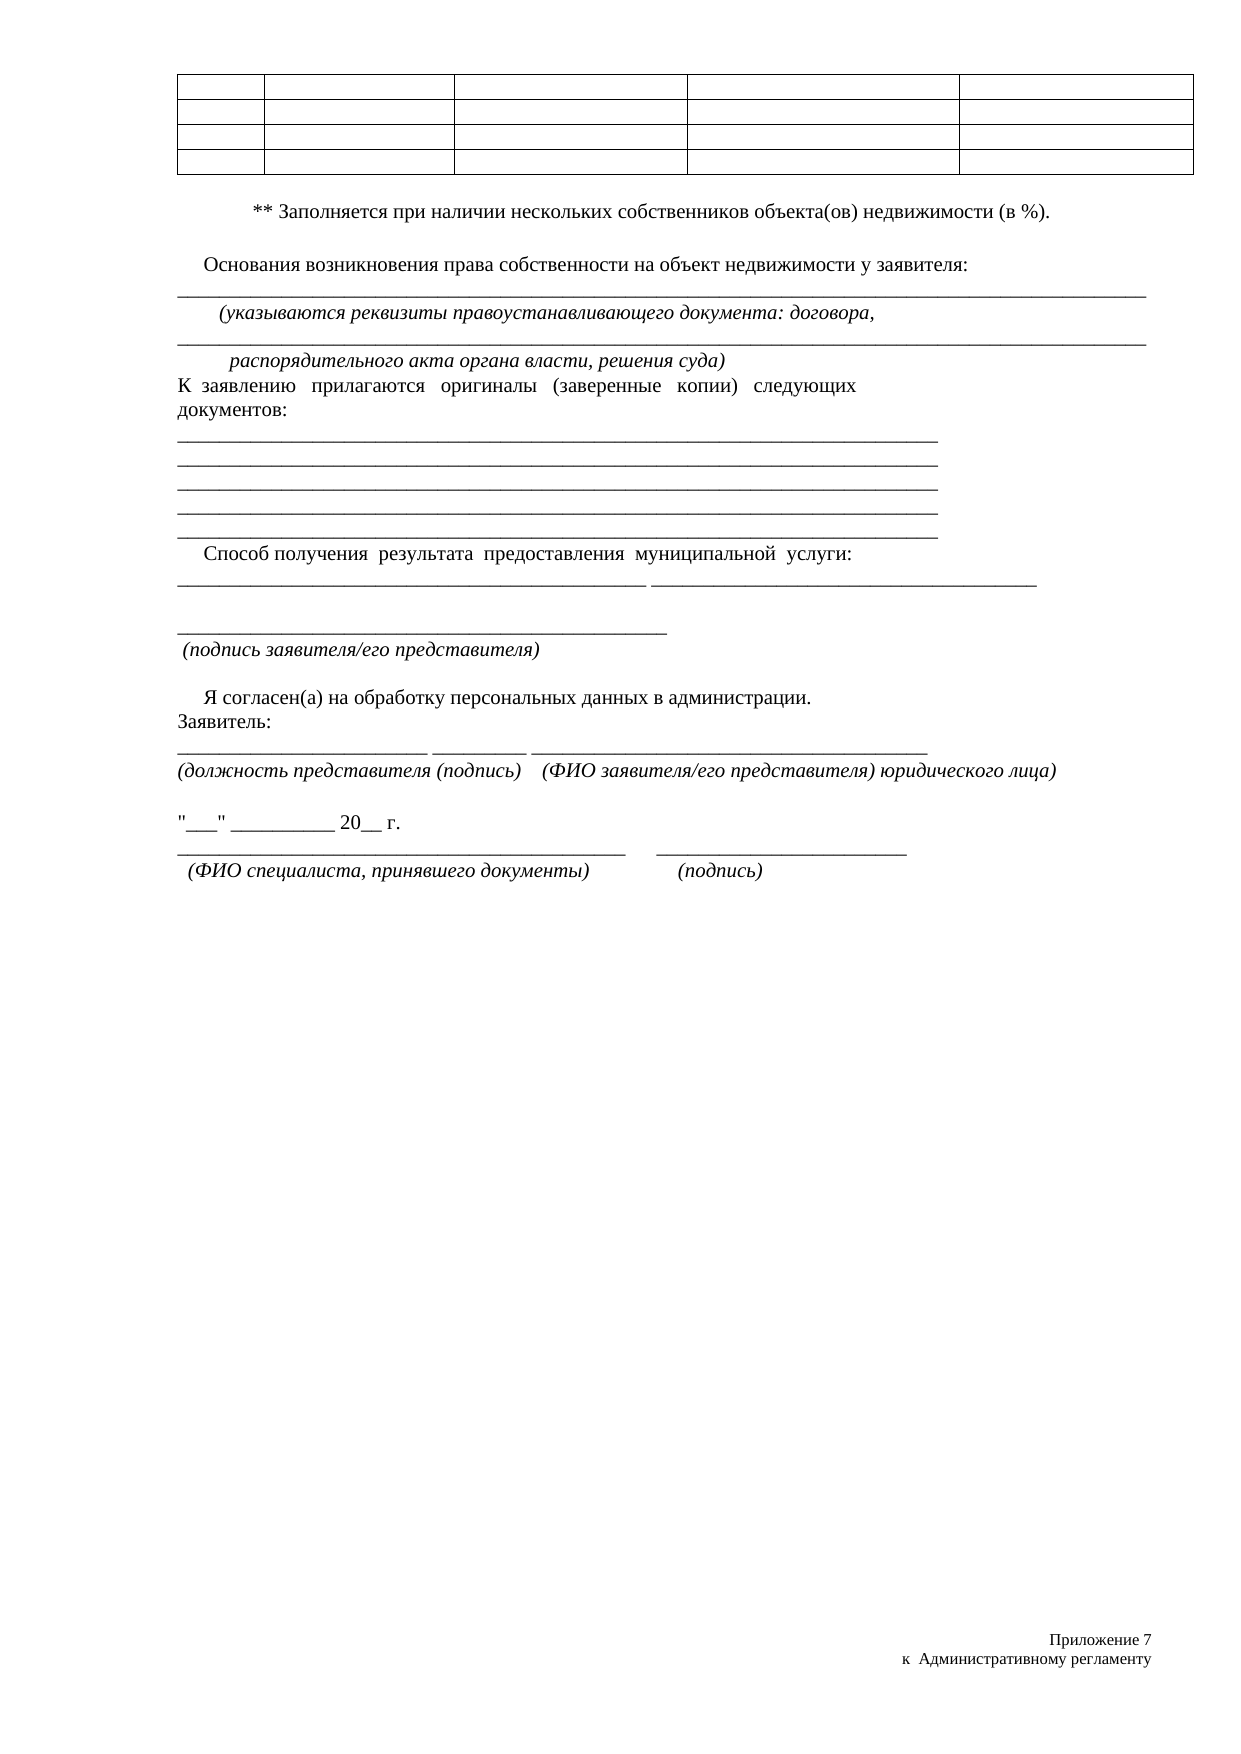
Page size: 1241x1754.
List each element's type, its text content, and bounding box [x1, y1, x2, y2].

text _________________________________________________________________________ [177, 493, 1152, 517]
table_cell [960, 100, 1193, 124]
table_cell [960, 75, 1193, 99]
text ________________________ _________ ______________________________________ [177, 733, 1152, 757]
text _______________________________________________ [177, 613, 1152, 637]
table_cell [178, 125, 264, 149]
text ___________________________________________ ________________________ [177, 834, 1152, 858]
text Заявитель: [177, 709, 1152, 733]
text (ФИО специалиста, принявшего документы) (подпись) [177, 858, 1152, 882]
table_cell [688, 100, 959, 124]
text К заявлению прилагаются оригиналы (заверенные копии) следующих [177, 372, 1152, 397]
table_cell [960, 150, 1193, 174]
text _____________________________________________________________________________________________ [177, 324, 1152, 348]
text _________________________________________________________________________ [177, 445, 1152, 469]
table_cell [178, 75, 264, 99]
table_cell [265, 150, 454, 174]
table_cell [688, 75, 959, 99]
text _____________________________________________ _____________________________________ [177, 565, 1152, 589]
text (подпись заявителя/его представителя) [177, 637, 1152, 661]
table_cell [960, 125, 1193, 149]
text Я согласен(а) на обработку персональных данных в администрации. [177, 685, 1152, 709]
text распорядительного акта органа власти, решения суда) [177, 348, 1152, 372]
text документов: [177, 397, 1152, 421]
table_cell [455, 100, 687, 124]
table_cell [265, 125, 454, 149]
table_cell [455, 125, 687, 149]
table_cell [178, 100, 264, 124]
table_cell [455, 75, 687, 99]
table_cell [455, 150, 687, 174]
text Способ получения результата предоставления муниципальной услуги: [177, 541, 1152, 565]
table_cell [688, 150, 959, 174]
text к Административному регламенту [177, 1649, 1152, 1668]
text Приложение 7 [177, 1630, 1152, 1649]
text "___" __________ 20__ г. [177, 810, 1152, 834]
text _________________________________________________________________________ [177, 517, 1152, 541]
table_cell [688, 125, 959, 149]
text _________________________________________________________________________ [177, 469, 1152, 493]
text ** Заполняется при наличии нескольких собственников объекта(ов) недвижимости (в %). [177, 199, 1152, 223]
table_cell [265, 100, 454, 124]
table_cell [178, 150, 264, 174]
text Основания возникновения права собственности на объект недвижимости у заявителя: _____________________________________________________________________________________________ [177, 252, 1152, 300]
text (указываются реквизиты правоустанавливающего документа: договора, [177, 300, 1152, 324]
text _________________________________________________________________________ [177, 421, 1152, 445]
table_cell [265, 75, 454, 99]
text (должность представителя (подпись) (ФИО заявителя/его представителя) юридического лица) [177, 757, 1152, 782]
